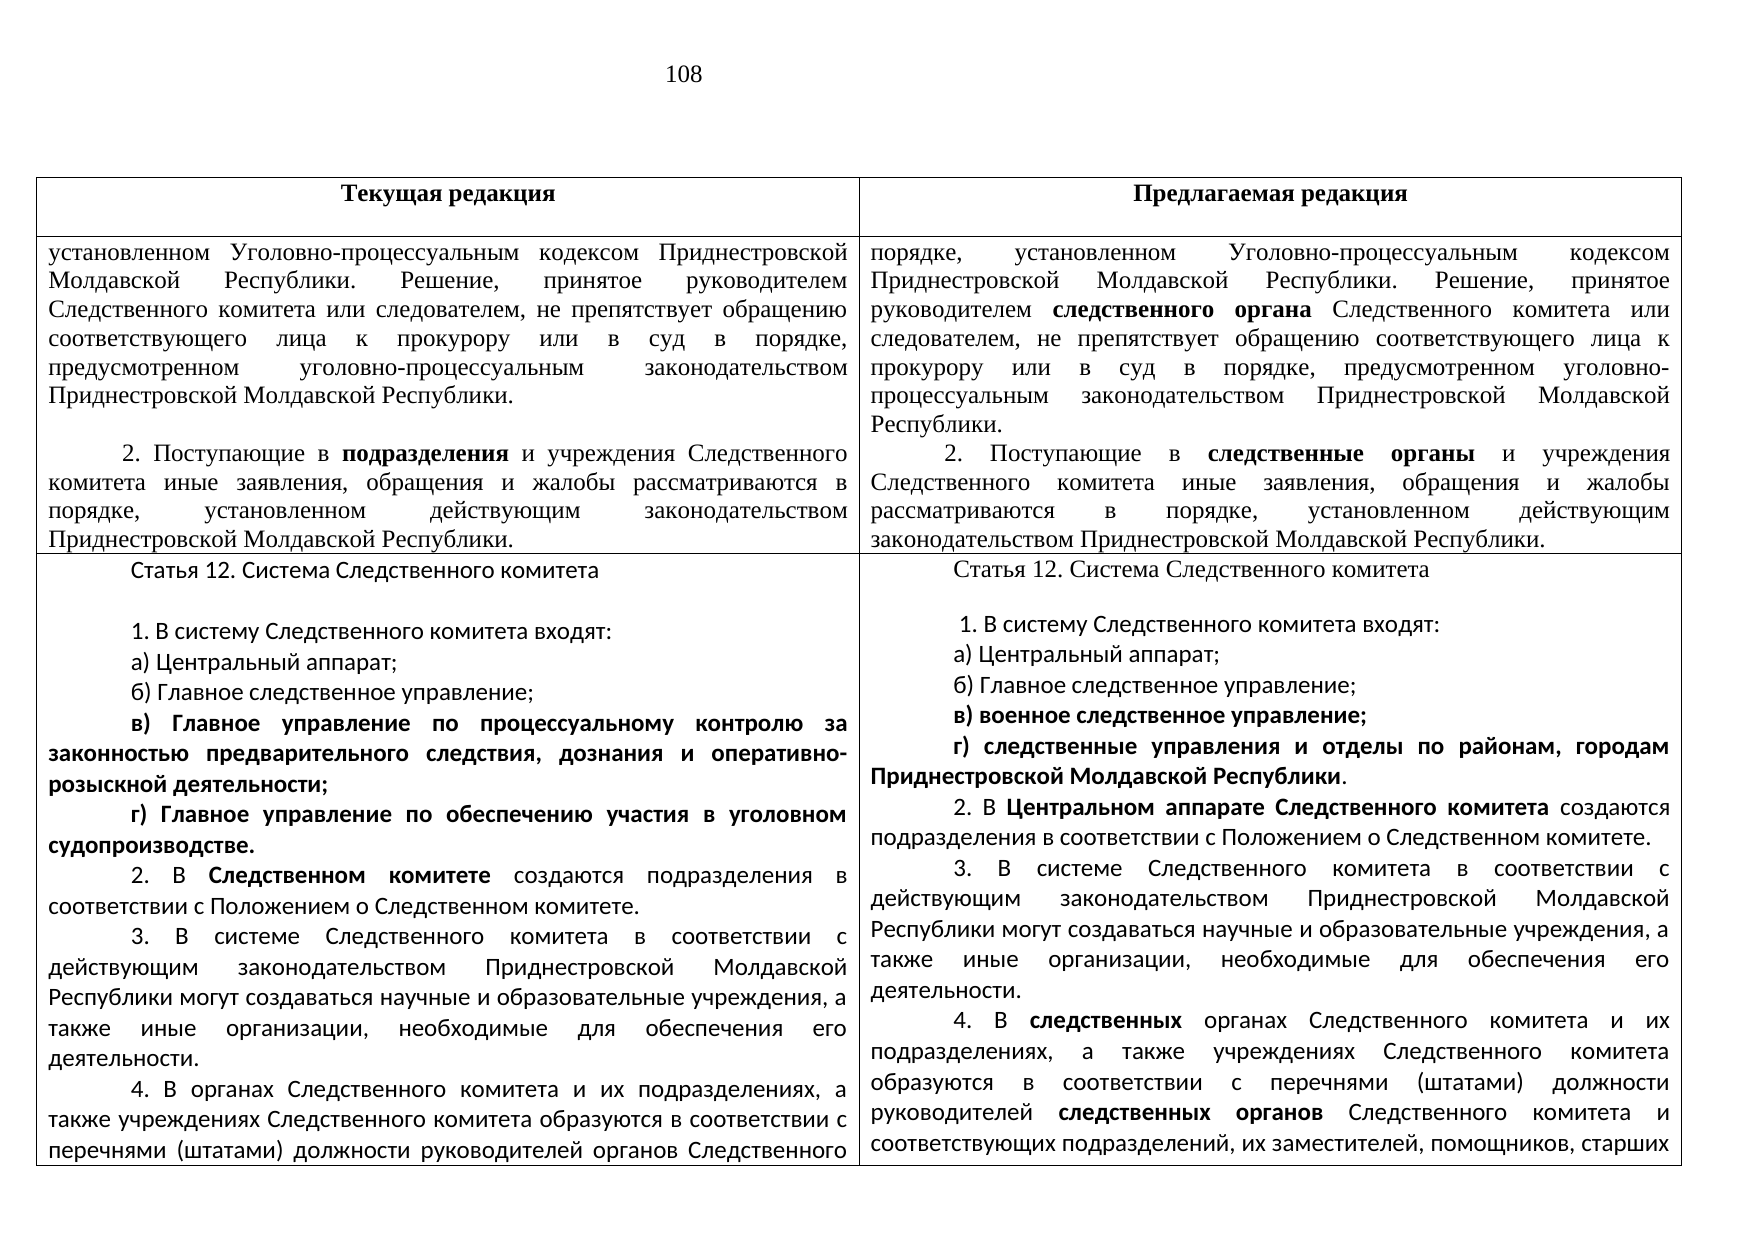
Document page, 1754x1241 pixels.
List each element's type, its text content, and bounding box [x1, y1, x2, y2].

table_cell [860, 237, 1681, 553]
table_header Предлагаемая редакция [860, 178, 1681, 236]
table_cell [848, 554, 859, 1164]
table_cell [860, 554, 1681, 1164]
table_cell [37, 237, 859, 553]
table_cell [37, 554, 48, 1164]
table_header Текущая редакция [37, 178, 859, 236]
